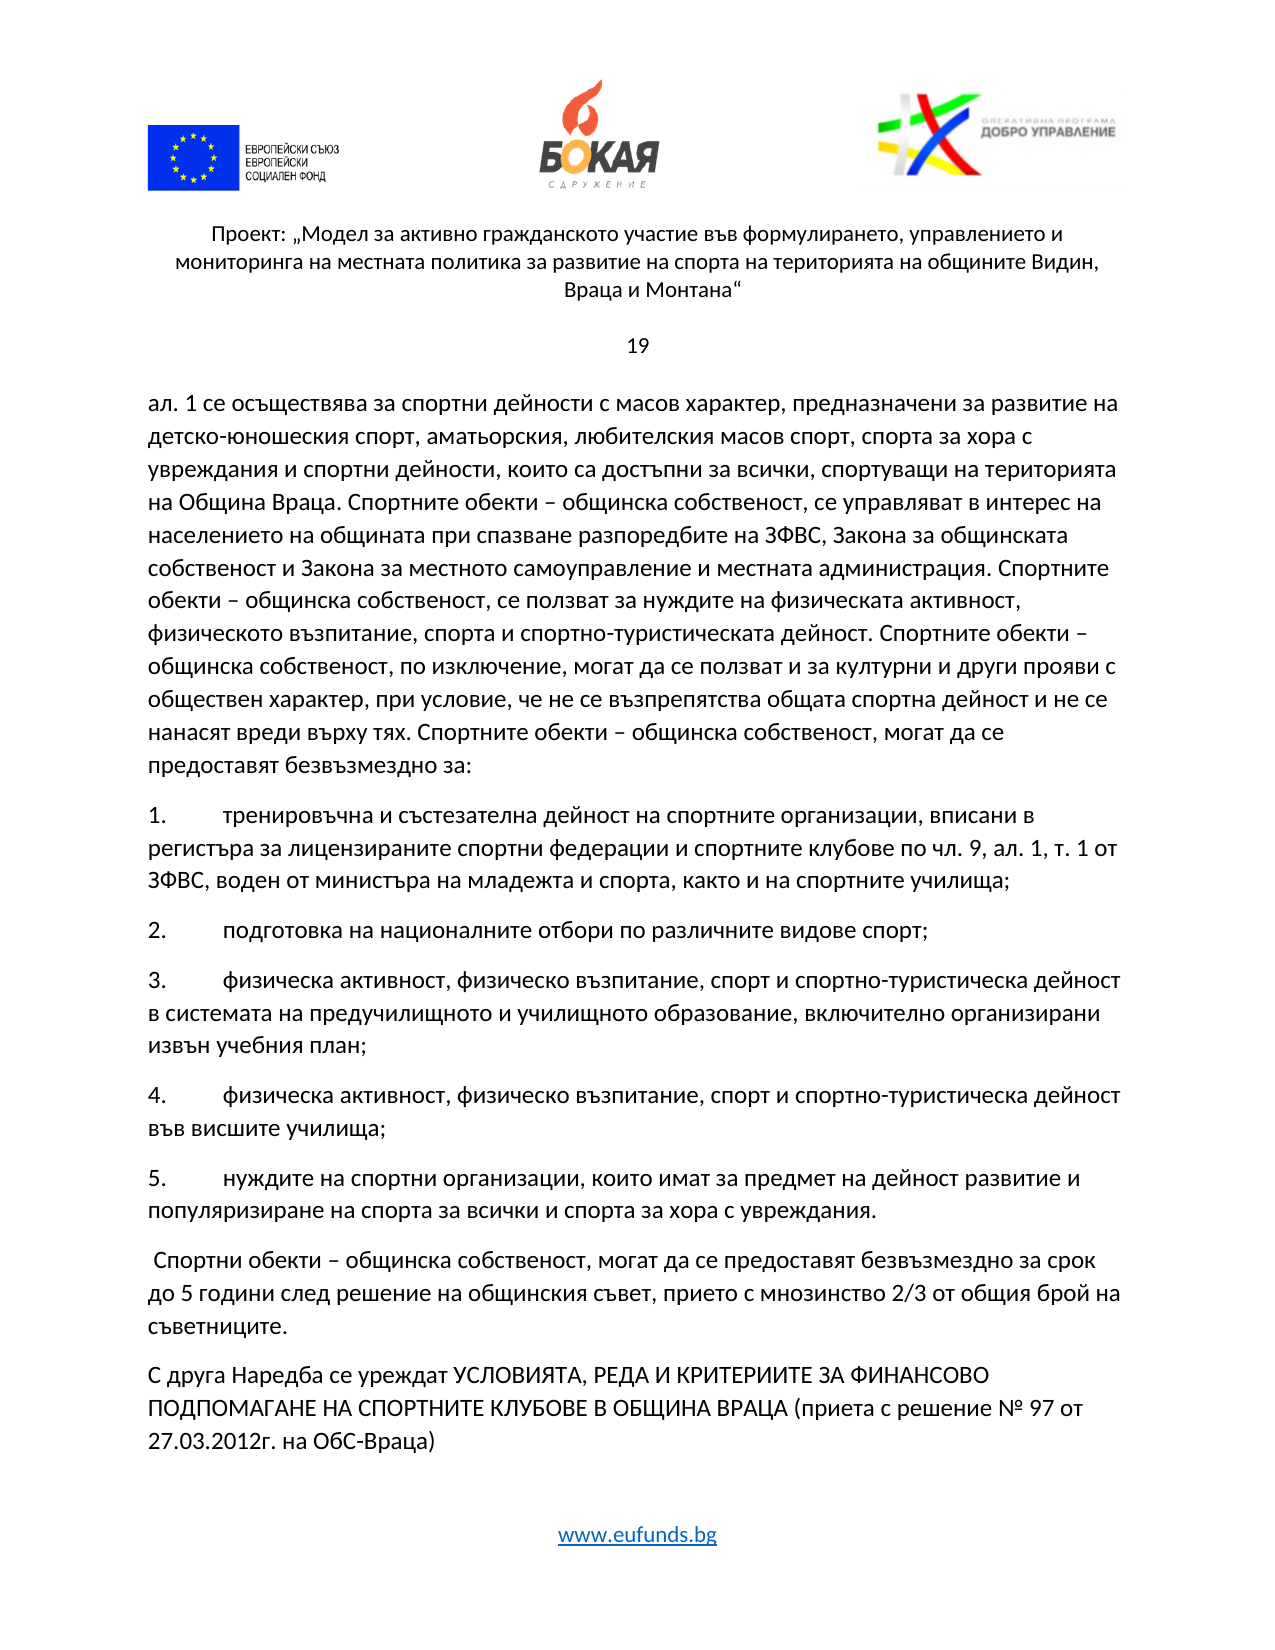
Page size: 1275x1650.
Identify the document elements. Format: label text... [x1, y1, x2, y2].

text 1. тренировъчна и състезателна дейност на спортните организации, вписани в регистъра за лицензираните спортни федерации и спортните клубове по чл. 9, ал. 1, т. 1 от ЗФВС, воден от министъра на младежта и спорта, както и на спортните училища; [148, 799, 1127, 895]
text 3. физическа активност, физическо възпитание, спорт и спортно-туристическа дейност в системата на предучилищното и училищното образование, включително организирани извън учебния план; [148, 964, 1127, 1060]
text 2. подготовка на националните отбори по различните видове спорт; [148, 914, 1127, 945]
text 4. физическа активност, физическо възпитание, спорт и спортно-туристическа дейност във висшите училища; [148, 1079, 1127, 1143]
text 5. нуждите на спортни организации, които имат за предмет на дейност развитие и популяризиране на спорта за всички и спорта за хора с увреждания. [148, 1162, 1127, 1225]
text Спортни обекти – общинска собственост, могат да се предоставят безвъзмездно за срок до 5 години след решение на общинския съвет, прието с мнозинство 2/3 от общия брой на съветниците. [148, 1244, 1127, 1341]
picture [858, 82, 1123, 191]
picture [537, 73, 663, 191]
text С друга Наредба се уреждат УСЛОВИЯТА, РЕДА И КРИТЕРИИТЕ ЗА ФИНАНСОВО ПОДПОМАГАНЕ НА СПОРТНИТЕ КЛУБОВЕ В ОБЩИНА ВРАЦА (приета с решение № 97 от 27.03.2012г. на ОбС-Враца) [148, 1359, 1127, 1456]
picture [147, 125, 342, 191]
